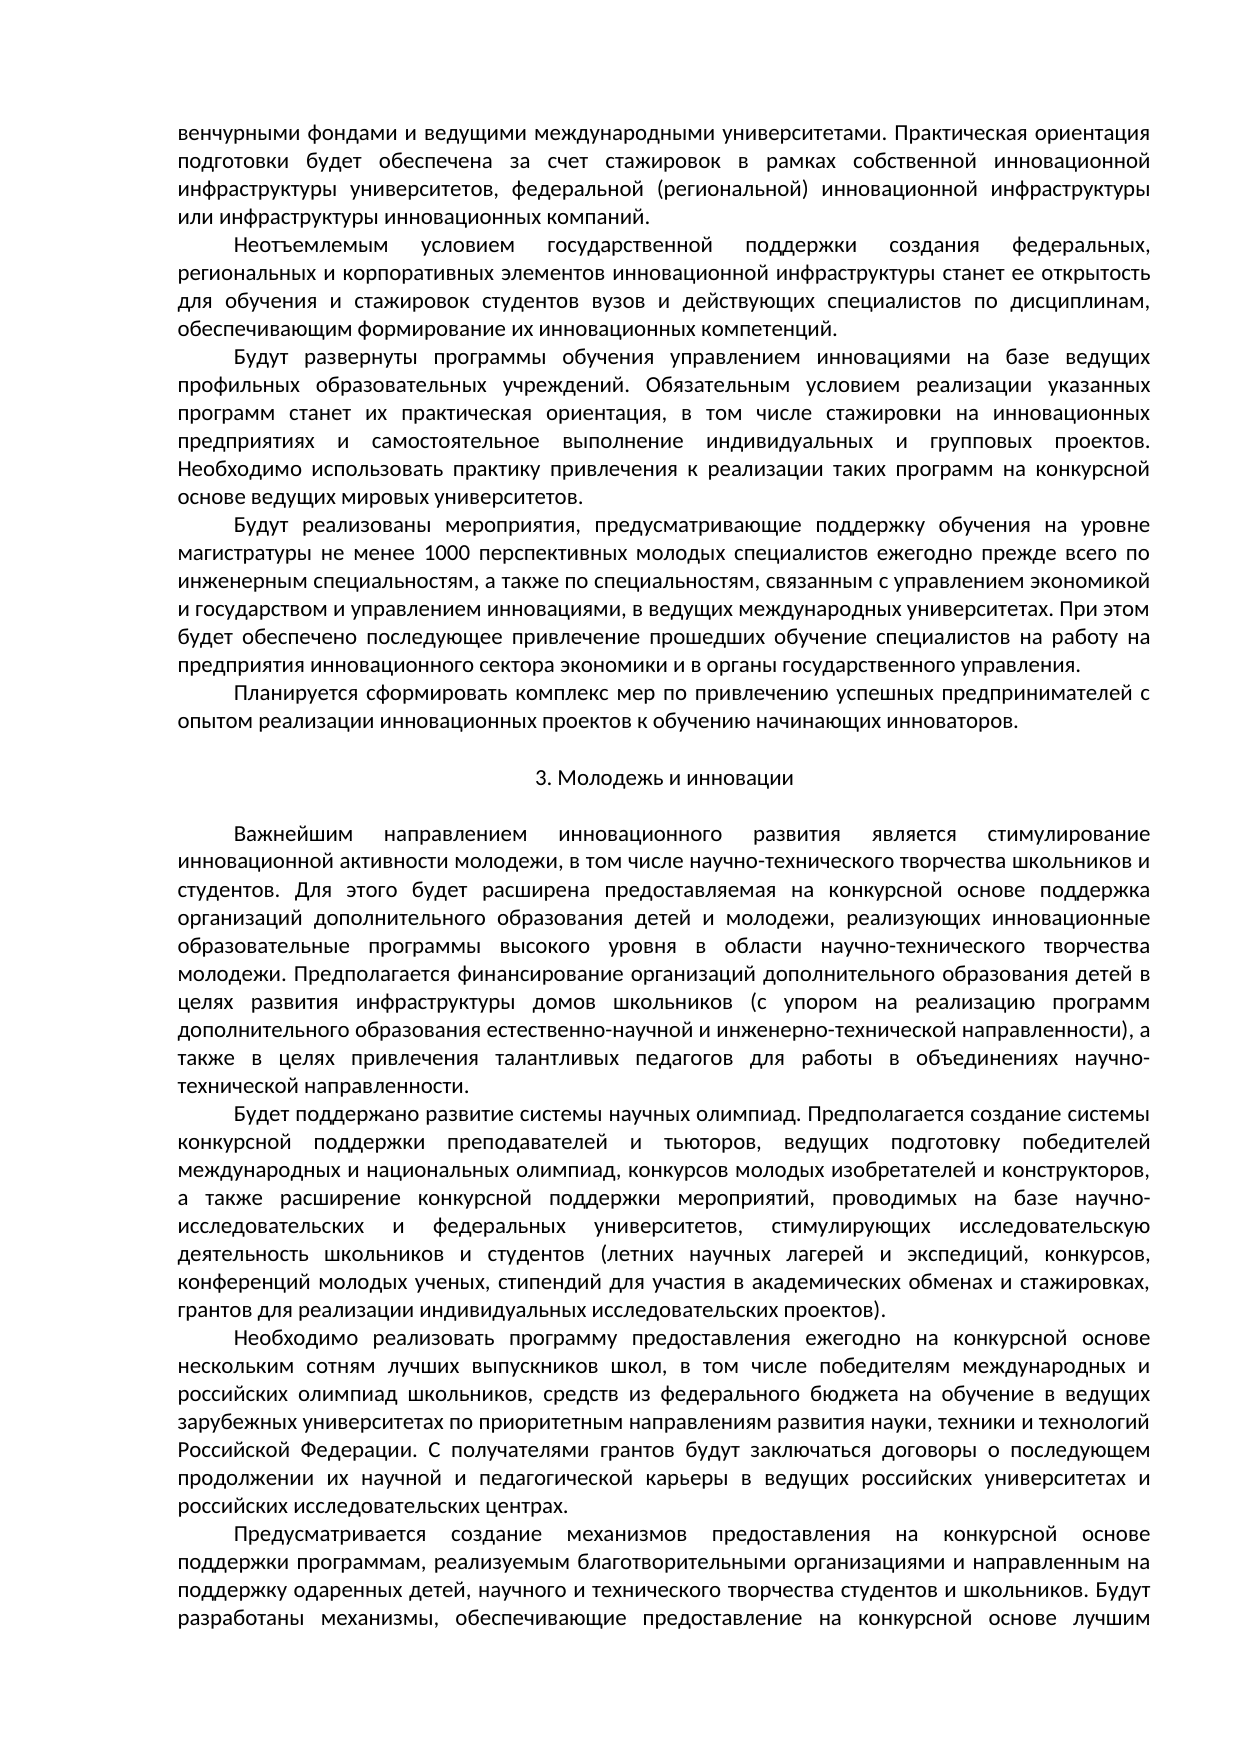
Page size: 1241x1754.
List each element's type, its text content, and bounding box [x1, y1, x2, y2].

text Будут развернуты программы обучения управлением инновациями на базе ведущих профильных образовательных учреждений. Обязательным условием реализации указанных программ станет их практическая ориентация, в том числе стажировки на инновационных предприятиях и самостоятельное выполнение индивидуальных и групповых проектов. Необходимо использовать практику привлечения к реализации таких программ на конкурсной основе ведущих мировых университетов. [177, 342, 1152, 510]
text Необходимо реализовать программу предоставления ежегодно на конкурсной основе нескольким сотням лучших выпускников школ, в том числе победителям международных и российских олимпиад школьников, средств из федерального бюджета на обучение в ведущих зарубежных университетах по приоритетным направлениям развития науки, техники и технологий Российской Федерации. С получателями грантов будут заключаться договоры о последующем продолжении их научной и педагогической карьеры в ведущих российских университетах и российских исследовательских центрах. [177, 1323, 1152, 1519]
text Неотъемлемым условием государственной поддержки создания федеральных, региональных и корпоративных элементов инновационной инфраструктуры станет ее открытость для обучения и стажировок студентов вузов и действующих специалистов по дисциплинам, обеспечивающим формирование их инновационных компетенций. [177, 230, 1152, 342]
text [177, 1519, 1152, 1631]
text Будет поддержано развитие системы научных олимпиад. Предполагается создание системы конкурсной поддержки преподавателей и тьюторов, ведущих подготовку победителей международных и национальных олимпиад, конкурсов молодых изобретателей и конструкторов, а также расширение конкурсной поддержки мероприятий, проводимых на базе научно-исследовательских и федеральных университетов, стимулирующих исследовательскую деятельность школьников и студентов (летних научных лагерей и экспедиций, конкурсов, конференций молодых ученых, стипендий для участия в академических обменах и стажировках, грантов для реализации индивидуальных исследовательских проектов). [177, 1099, 1152, 1323]
text Планируется сформировать комплекс мер по привлечению успешных предпринимателей с опытом реализации инновационных проектов к обучению начинающих инноваторов. [177, 678, 1152, 734]
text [177, 118, 1152, 230]
text Важнейшим направлением инновационного развития является стимулирование инновационной активности молодежи, в том числе научно-технического творчества школьников и студентов. Для этого будет расширена предоставляемая на конкурсной основе поддержка организаций дополнительного образования детей и молодежи, реализующих инновационные образовательные программы высокого уровня в области научно-технического творчества молодежи. Предполагается финансирование организаций дополнительного образования детей в целях развития инфраструктуры домов школьников (с упором на реализацию программ дополнительного образования естественно-научной и инженерно-технической направленности), а также в целях привлечения талантливых педагогов для работы в объединениях научно-технической направленности. [177, 819, 1152, 1099]
text 3. Молодежь и инновации [177, 763, 1152, 791]
text Будут реализованы мероприятия, предусматривающие поддержку обучения на уровне магистратуры не менее 1000 перспективных молодых специалистов ежегодно прежде всего по инженерным специальностям, а также по специальностям, связанным с управлением экономикой и государством и управлением инновациями, в ведущих международных университетах. При этом будет обеспечено последующее привлечение прошедших обучение специалистов на работу на предприятия инновационного сектора экономики и в органы государственного управления. [177, 510, 1152, 678]
